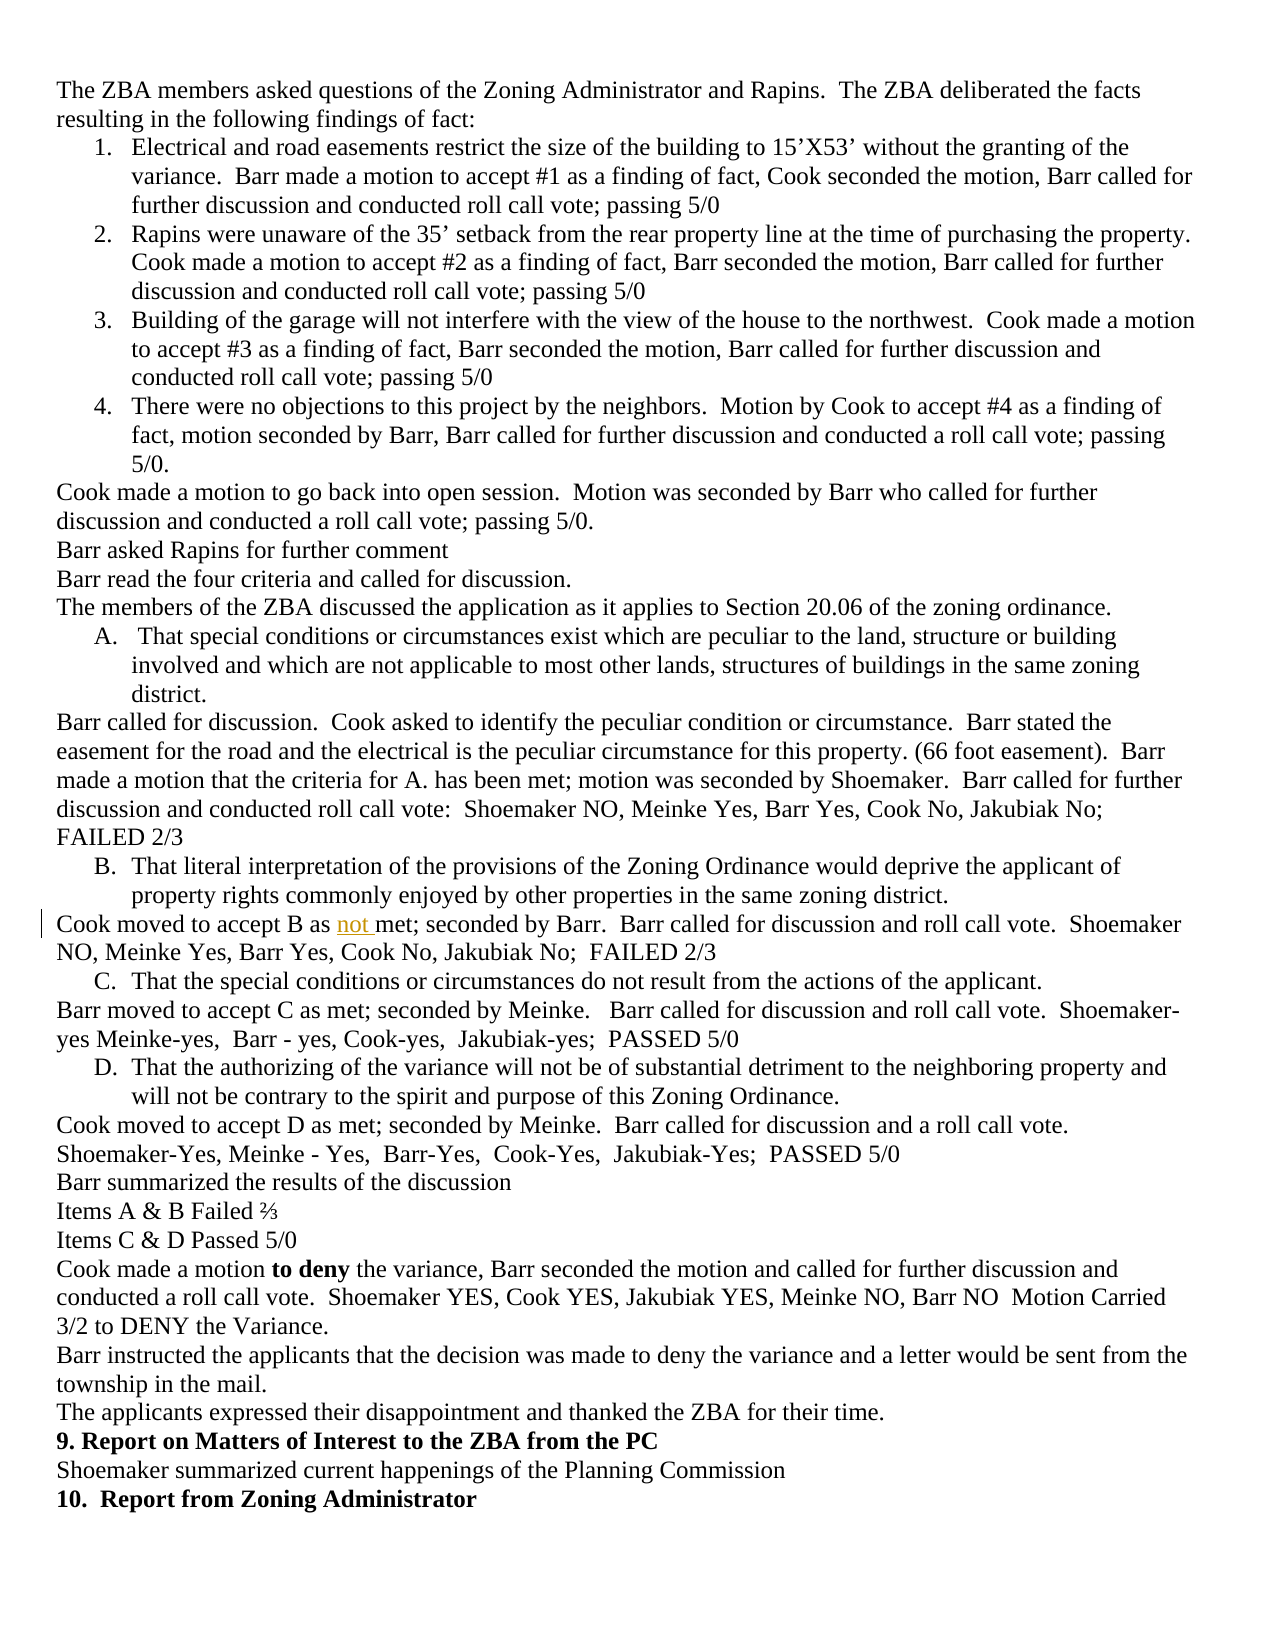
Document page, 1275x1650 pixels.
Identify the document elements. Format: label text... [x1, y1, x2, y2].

text 9. Report on Matters of Interest to the ZBA from the PC [56, 1426, 1200, 1455]
text Barr instructed the applicants that the decision was made to deny the variance and a letter would be sent from the township in the mail. [56, 1340, 1200, 1397]
list There were no objections to this project by the neighbors. Motion by Cook to accept #4 as a finding of fact, motion seconded by Barr, Barr called for further discussion and conducted a roll call vote; passing 5/0. [94, 391, 1200, 477]
text Barr asked Rapins for further comment [56, 535, 1200, 564]
text The applicants expressed their disappointment and thanked the ZBA for their time. [56, 1397, 1200, 1426]
list That literal interpretation of the provisions of the Zoning Ordinance would deprive the applicant of property rights commonly enjoyed by other properties in the same zoning district. [94, 851, 1200, 909]
text Cook made a motion to go back into open session. Motion was seconded by Barr who called for further discussion and conducted a roll call vote; passing 5/0. [56, 477, 1200, 535]
text Cook moved to accept D as met; seconded by Meinke. Barr called for discussion and a roll call vote. Shoemaker-Yes, Meinke - Yes, Barr-Yes, Cook-Yes, Jakubiak-Yes; PASSED 5/0 [56, 1110, 1200, 1167]
text Barr moved to accept C as met; seconded by Meinke. Barr called for discussion and roll call vote. Shoemaker-yes Meinke-yes, Barr - yes, Cook-yes, Jakubiak-yes; PASSED 5/0 [56, 995, 1200, 1052]
list That the special conditions or circumstances do not result from the actions of the applicant. [94, 966, 1200, 995]
list That special conditions or circumstances exist which are peculiar to the land, structure or building involved and which are not applicable to most other lands, structures of buildings in the same zoning district. [94, 621, 1200, 707]
text The ZBA members asked questions of the Zoning Administrator and Rapins. The ZBA deliberated the facts resulting in the following findings of fact: [56, 75, 1200, 132]
text Barr read the four criteria and called for discussion. [56, 564, 1200, 592]
text Barr summarized the results of the discussion [56, 1167, 1200, 1196]
list Building of the garage will not interfere with the view of the house to the northwest. Cook made a motion to accept #3 as a finding of fact, Barr seconded the motion, Barr called for further discussion and conducted roll call vote; passing 5/0 [94, 305, 1200, 391]
text Cook moved to accept B as met; seconded by Barr. Barr called for discussion and roll call vote. Shoemaker NO, Meinke Yes, Barr Yes, Cook No, Jakubiak No; FAILED 2/3 [56, 909, 1200, 966]
text Items A & B Failed ⅔ [56, 1196, 1200, 1225]
text Cook made a motion to deny the variance, Barr seconded the motion and called for further discussion and conducted a roll call vote. Shoemaker YES, Cook YES, Jakubiak YES, Meinke NO, Barr NO Motion Carried 3/2 to DENY the Variance. [56, 1254, 1200, 1340]
text The members of the ZBA discussed the application as it applies to Section 20.06 of the zoning ordinance. [56, 592, 1200, 621]
list That the authorizing of the variance will not be of substantial detriment to the neighboring property and will not be contrary to the spirit and purpose of this Zoning Ordinance. [94, 1052, 1200, 1110]
list Rapins were unaware of the 35’ setback from the rear property line at the time of purchasing the property. Cook made a motion to accept #2 as a finding of fact, Barr seconded the motion, Barr called for further discussion and conducted roll call vote; passing 5/0 [94, 219, 1200, 305]
text 10. Report from Zoning Administrator [56, 1484, 1200, 1512]
list Electrical and road easements restrict the size of the building to 15’X53’ without the granting of the variance. Barr made a motion to accept #1 as a finding of fact, Cook seconded the motion, Barr called for further discussion and conducted roll call vote; passing 5/0 [94, 132, 1200, 219]
text Shoemaker summarized current happenings of the Planning Commission [56, 1455, 1200, 1484]
text Items C & D Passed 5/0 [56, 1225, 1200, 1254]
text Barr called for discussion. Cook asked to identify the peculiar condition or circumstance. Barr stated the easement for the road and the electrical is the peculiar circumstance for this property. (66 foot easement). Barr made a motion that the criteria for A. has been met; motion was seconded by Shoemaker. Barr called for further discussion and conducted roll call vote: Shoemaker NO, Meinke Yes, Barr Yes, Cook No, Jakubiak No; FAILED 2/3 [56, 707, 1200, 851]
